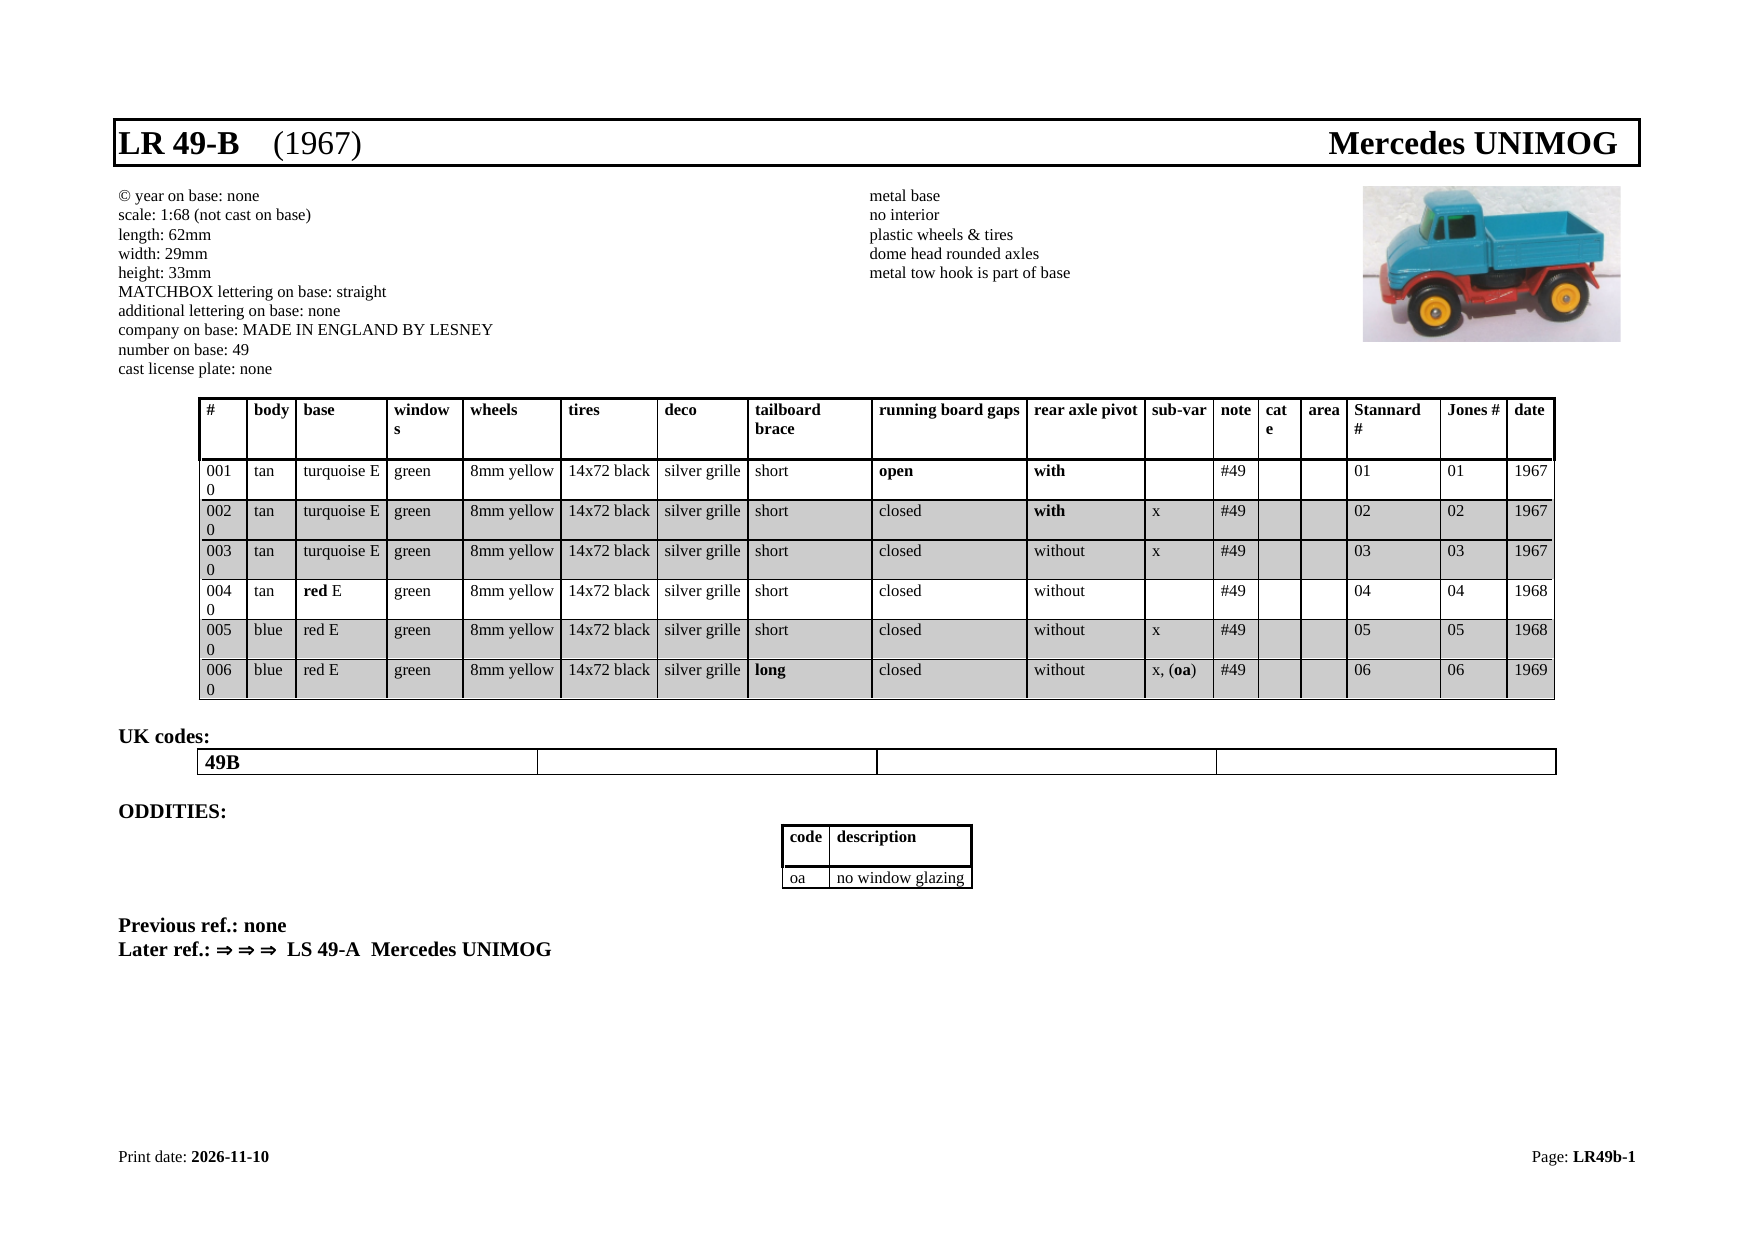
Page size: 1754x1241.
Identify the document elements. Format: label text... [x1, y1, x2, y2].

text Later ref.: LS 49-A Mercedes UNIMOG [118, 937, 1636, 961]
table_cell tan [248, 580, 295, 619]
table_header metal base no interior plastic wheels & tires dome head rounded axles metal tow hook is part of base [869, 186, 1245, 378]
table_cell blue [248, 620, 295, 658]
table_cell short [749, 580, 871, 619]
table_cell long [749, 660, 871, 698]
table_cell 02 [1348, 501, 1440, 539]
table_cell #49 [1214, 620, 1258, 658]
table_cell 0030 [200, 539, 246, 579]
table_cell silver grille [658, 541, 747, 579]
table_cell tan [248, 461, 295, 499]
table_cell without [1028, 580, 1144, 619]
table_cell tan [248, 501, 295, 539]
table_cell [1259, 580, 1300, 619]
table_cell [1259, 541, 1300, 579]
table_cell x [1146, 501, 1213, 539]
table_header [1245, 186, 1621, 378]
table_cell 06 [1348, 660, 1440, 698]
table_cell 0020 [200, 499, 246, 539]
table_header code [784, 827, 829, 865]
table_header note [1214, 400, 1258, 457]
table_header description [830, 827, 970, 865]
table_cell short [749, 620, 871, 658]
table_cell [1302, 541, 1346, 579]
table_cell 8mm yellow [464, 501, 560, 539]
table_cell 05 [1348, 620, 1440, 658]
table_cell silver grille [658, 660, 747, 698]
table_cell oa [783, 866, 829, 887]
table_cell [1302, 461, 1346, 499]
table_cell tan [248, 541, 295, 579]
table_cell green [388, 461, 462, 499]
table_cell closed [873, 541, 1026, 579]
table_cell without [1028, 620, 1144, 658]
table_cell [1302, 501, 1346, 539]
table_cell short [749, 501, 871, 539]
table_header Stannard # [1348, 400, 1440, 457]
table_cell 1969 [1508, 659, 1554, 698]
table_cell 14x72 black [562, 541, 657, 579]
table_cell red E [297, 660, 386, 698]
table_cell 8mm yellow [464, 660, 560, 698]
table_header date [1508, 400, 1553, 457]
table_cell 03 [1441, 541, 1506, 579]
table_cell red E [297, 620, 386, 658]
table_cell open [873, 461, 1026, 499]
table_cell [1259, 461, 1300, 499]
table_cell 0050 [200, 619, 246, 658]
table_cell turquoise E [297, 501, 386, 539]
table_cell 0060 [200, 659, 246, 698]
table_cell blue [248, 660, 295, 698]
text UK codes: [118, 724, 1636, 748]
table_cell without [1028, 541, 1144, 579]
table_cell green [388, 660, 462, 698]
table_cell x [1146, 620, 1213, 658]
table_cell 8mm yellow [464, 580, 560, 619]
table_header sub-var [1146, 400, 1213, 457]
table_header [538, 750, 876, 774]
table_header windows [388, 400, 462, 457]
table_header [878, 750, 1216, 774]
table_cell 06 [1441, 660, 1506, 698]
table_cell 8mm yellow [464, 620, 560, 658]
table_header area [1302, 400, 1346, 457]
table_header © year on base: none scale: 1:68 (not cast on base) length: 62mm width: 29mm height: 33mm MATCHBOX lettering on base: straight additional lettering on base: none company on base: MADE IN ENGLAND BY LESNEY number on base: 49 cast license plate: none [118, 186, 869, 378]
table_header tires [562, 400, 657, 457]
table_header tailboard brace [749, 400, 871, 457]
table_cell silver grille [658, 620, 747, 658]
table_header Jones # [1441, 400, 1506, 457]
table_cell #49 [1214, 461, 1258, 499]
table_cell [1146, 461, 1213, 499]
table_cell silver grille [658, 501, 747, 539]
table_cell 1967 [1508, 458, 1554, 499]
table_header deco [658, 400, 747, 457]
table_cell 05 [1441, 620, 1506, 658]
table_header base [297, 400, 386, 457]
table_cell green [388, 501, 462, 539]
table_cell green [388, 541, 462, 579]
table_cell 02 [1441, 501, 1506, 539]
table_cell closed [873, 620, 1026, 658]
table_cell 04 [1348, 580, 1440, 619]
table_header rear axle pivot [1028, 400, 1144, 457]
table_header # [201, 400, 246, 457]
table_cell [1259, 660, 1300, 698]
table_cell [1302, 620, 1346, 658]
table_cell turquoise E [297, 541, 386, 579]
table_cell with [1028, 461, 1144, 499]
table_cell 14x72 black [562, 580, 657, 619]
table_cell [1259, 620, 1300, 658]
table_cell 8mm yellow [464, 461, 560, 499]
table_cell 8mm yellow [464, 541, 560, 579]
table_cell #49 [1214, 501, 1258, 539]
table_cell 1968 [1508, 619, 1554, 658]
table_cell 1968 [1508, 579, 1554, 619]
table_cell red E [297, 580, 386, 619]
table_cell x, (oa) [1146, 660, 1213, 698]
table_cell silver grille [658, 580, 747, 619]
table_cell 14x72 black [562, 620, 657, 658]
table_header 49B [198, 750, 537, 774]
table_cell closed [873, 580, 1026, 619]
table_cell 01 [1441, 461, 1506, 499]
table_cell with [1028, 501, 1144, 539]
table_cell [1259, 501, 1300, 539]
table_cell 04 [1441, 580, 1506, 619]
table_cell closed [873, 660, 1026, 698]
table_cell 0010 [200, 459, 246, 499]
table_cell 03 [1348, 541, 1440, 579]
table_cell 1967 [1508, 499, 1554, 539]
table_cell no window glazing [830, 868, 971, 887]
table_cell short [749, 541, 871, 579]
table_cell x [1146, 541, 1213, 579]
table_cell #49 [1214, 580, 1258, 619]
table_cell green [388, 580, 462, 619]
table_header body [248, 400, 295, 457]
text ODDITIES: [118, 799, 1636, 823]
table_cell #49 [1214, 660, 1258, 698]
table_cell silver grille [658, 461, 747, 499]
table_cell closed [873, 501, 1026, 539]
table_cell without [1028, 660, 1144, 698]
table_cell 1967 [1508, 539, 1554, 579]
table_cell 14x72 black [562, 501, 657, 539]
table_cell short [749, 461, 871, 499]
table_cell [1302, 660, 1346, 698]
table_cell #49 [1214, 541, 1258, 579]
table_cell turquoise E [297, 461, 386, 499]
table_cell 14x72 black [562, 461, 657, 499]
table_header [1217, 750, 1555, 774]
table_cell 0040 [200, 579, 246, 619]
table_header wheels [464, 400, 560, 457]
table_cell [1302, 580, 1346, 619]
table_cell 01 [1348, 461, 1440, 499]
text LR 49-B (1967) Mercedes UNIMOG [116, 121, 1638, 164]
table_header running board gaps [873, 400, 1026, 457]
table_cell [1146, 580, 1213, 619]
table_cell green [388, 620, 462, 658]
table_cell 14x72 black [562, 660, 657, 698]
text Previous ref.: none [118, 913, 1636, 937]
table_header cate [1259, 400, 1300, 457]
